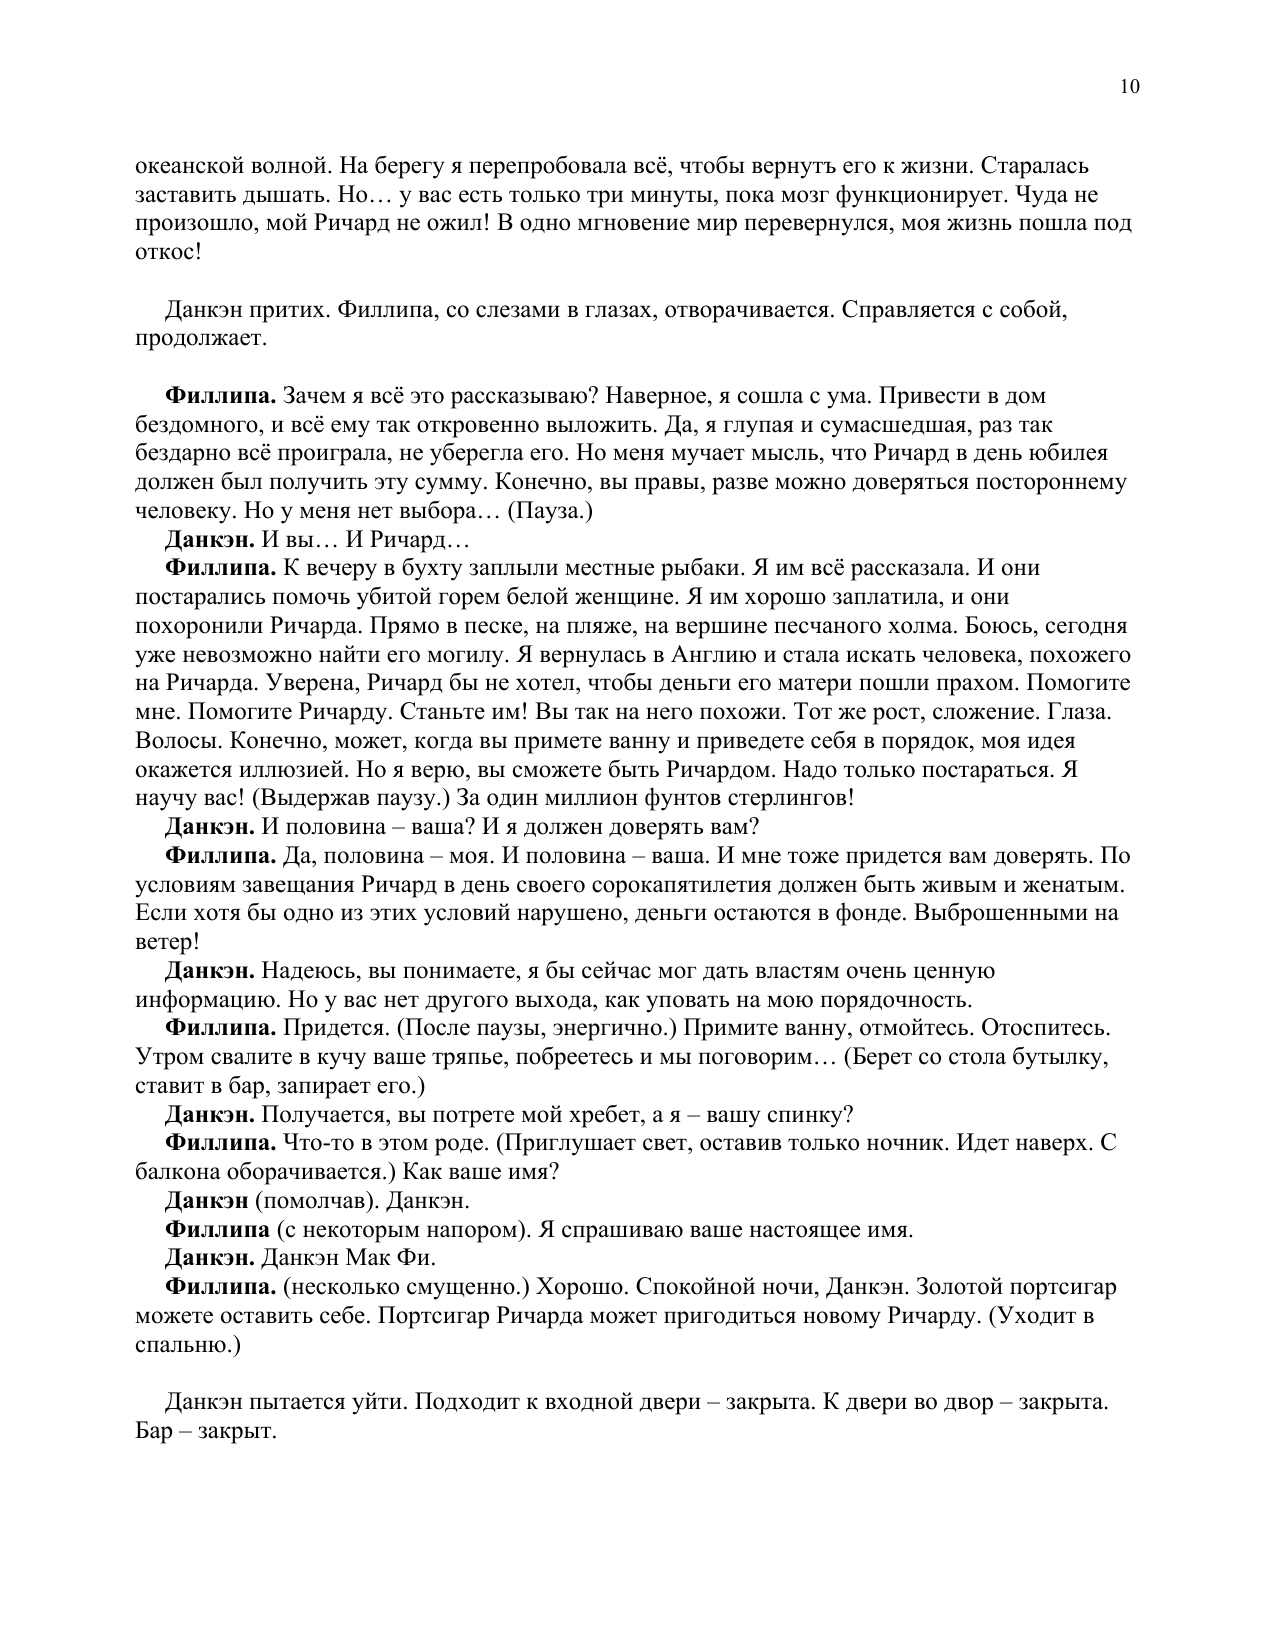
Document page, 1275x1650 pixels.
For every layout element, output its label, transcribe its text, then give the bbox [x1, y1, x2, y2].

text Данкэн. Получается, вы потрете мой хребет, а я – вашу спинку? [135, 1099, 1140, 1127]
text Филлипа. Придется. (После паузы, энергично.) Примите ванну, отмойтесь. Отоспитесь. Утром свалите в кучу ваше тряпье, побреетесь и мы поговорим… (Берет со стола бутылку, ставит в бар, запирает его.) [135, 1012, 1140, 1099]
text Филлипа. (несколько смущенно.) Хорошо. Спокойной ночи, Данкэн. Золотой портсигар можете оставить себе. Портсигар Ричарда может пригодиться новому Ричарду. (Уходит в спальню.) [135, 1271, 1140, 1357]
text Данкэн. Надеюсь, вы понимаете, я бы сейчас мог дать властям очень ценную информацию. Но у вас нет другого выхода, как уповать на мою порядочность. [135, 955, 1140, 1012]
text Филлипа (с некоторым напором). Я спрашиваю ваше настоящее имя. [135, 1214, 1140, 1242]
text Данкэн. Данкэн Мак Фи. [135, 1242, 1140, 1271]
text Данкэн. И половина – ваша? И я должен доверять вам? [135, 811, 1140, 840]
text Данкэн притих. Филлипа, со слезами в глазах, отворачивается. Справляется с собой, продолжает. [135, 294, 1140, 351]
text Филлипа. Что-то в этом роде. (Приглушает свет, оставив только ночник. Идет наверх. С балкона оборачивается.) Как ваше имя? [135, 1127, 1140, 1185]
text Данкэн пытается уйти. Подходит к входной двери – закрыта. К двери во двор – закрыта. Бар – закрыт. [135, 1386, 1140, 1444]
text Филлипа. К вечеру в бухту заплыли местные рыбаки. Я им всё рассказала. И они постарались помочь убитой горем белой женщине. Я им хорошо заплатила, и они похоронили Ричарда. Прямо в песке, на пляже, на вершине песчаного холма. Боюсь, сегодня уже невозможно найти его могилу. Я вернулась в Англию и стала искать человека, похожего на Ричарда. Уверена, Ричард бы не хотел, чтобы деньги его матери пошли прахом. Помогите мне. Помогите Ричарду. Станьте им! Вы так на него похожи. Тот же рост, сложение. Глаза. Волосы. Конечно, может, когда вы примете ванну и приведете себя в порядок, моя идея окажется иллюзией. Но я верю, вы сможете быть Ричардом. Надо только постараться. Я научу вас! (Выдержав паузу.) За один миллион фунтов стерлингов! [135, 552, 1140, 811]
text Данкэн (помолчав). Данкэн. [135, 1185, 1140, 1214]
text Филлипа. Да, половина – моя. И половина – ваша. И мне тоже придется вам доверять. По условиям завещания Ричард в день своего сорокапятилетия должен быть живым и женатым. Если хотя бы одно из этих условий нарушено, деньги остаются в фонде. Выброшенными на ветер! [135, 840, 1140, 955]
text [135, 150, 1140, 265]
text Филлипа. Зачем я всё это рассказываю? Наверное, я сошла с ума. Привести в дом бездомного, и всё ему так откровенно выложить. Да, я глупая и сумасшедшая, раз так бездарно всё проиграла, не уберегла его. Но меня мучает мысль, что Ричард в день юбилея должен был получить эту сумму. Конечно, вы правы, разве можно доверяться постороннему человеку. Но у меня нет выбора… (Пауза.) [135, 380, 1140, 524]
text Данкэн. И вы… И Ричард… [135, 524, 1140, 552]
